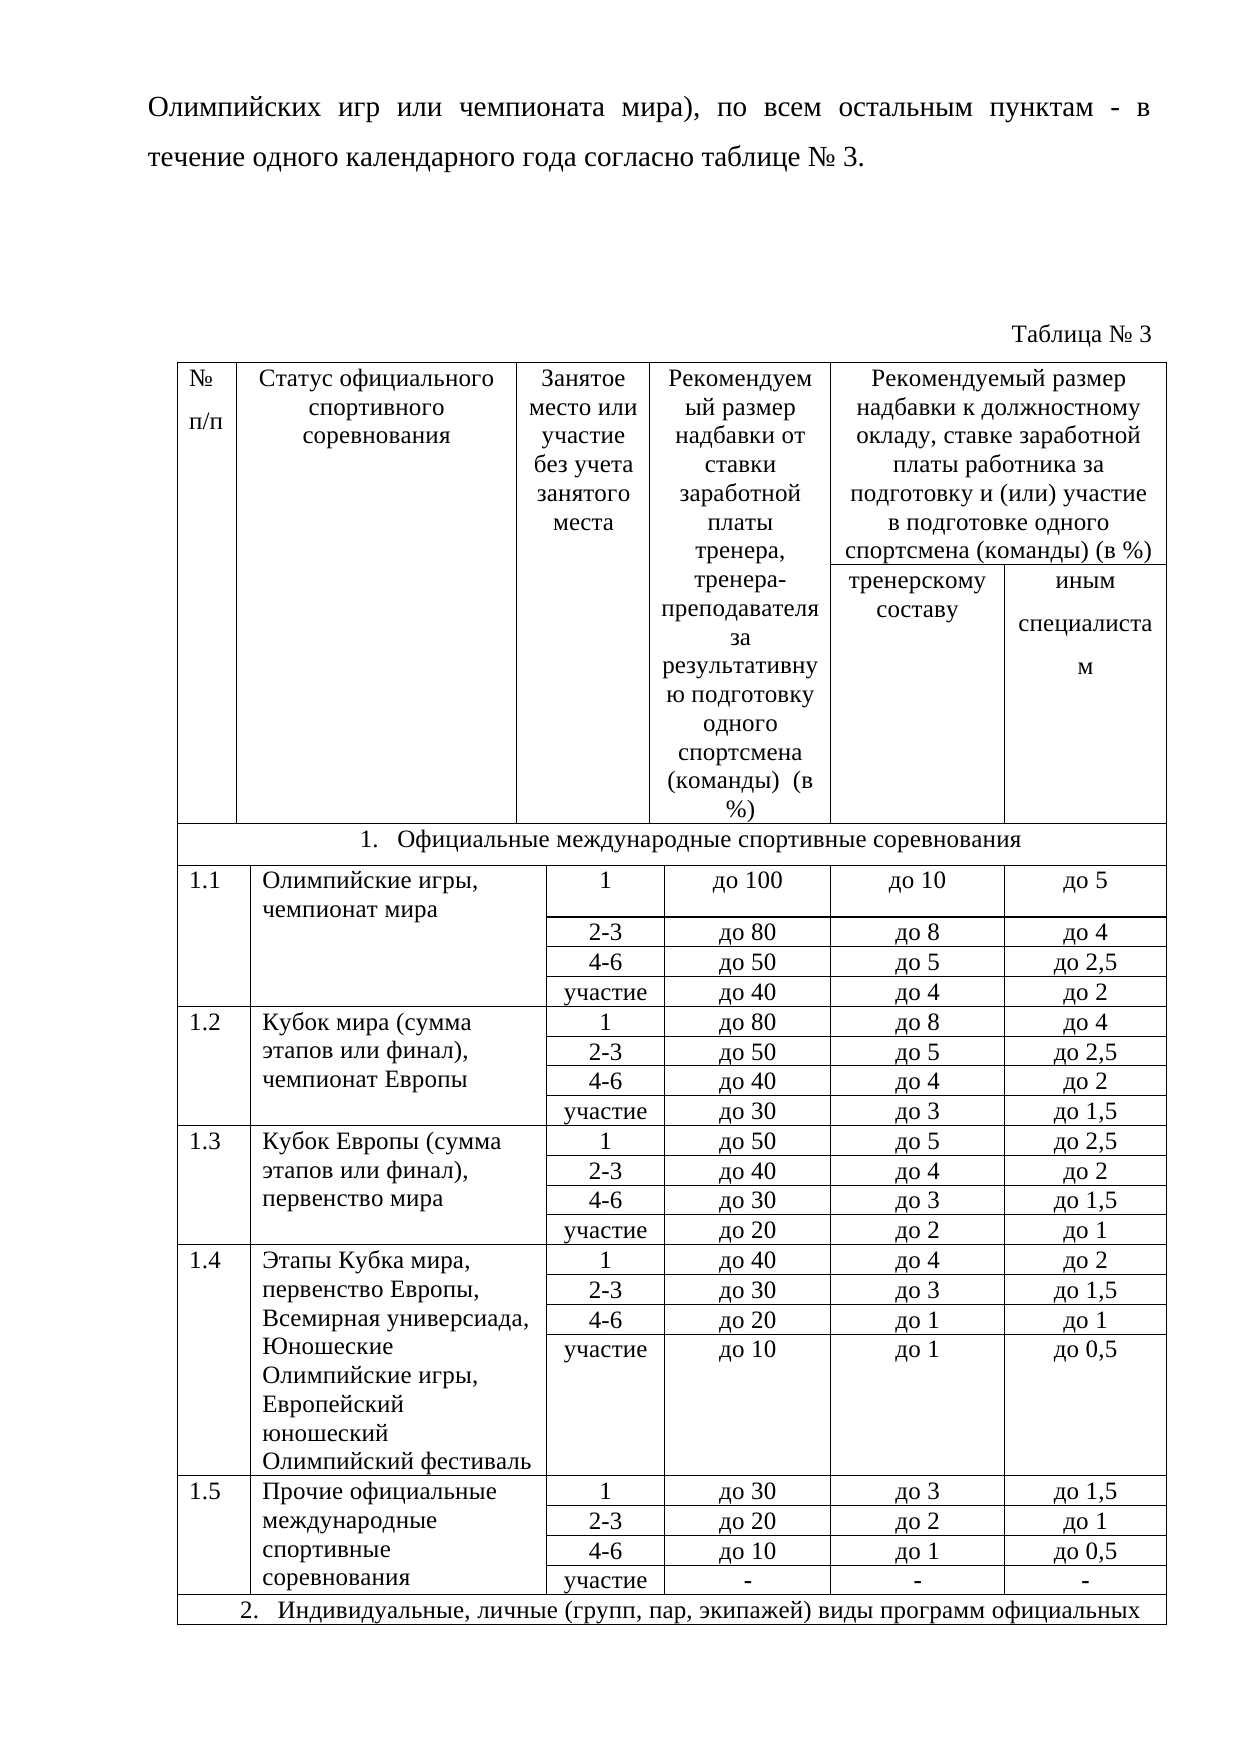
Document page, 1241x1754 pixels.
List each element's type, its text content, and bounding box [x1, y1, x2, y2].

table_cell до 100 [665, 866, 830, 916]
table_cell 1.3 [178, 1126, 250, 1244]
table_cell 1 [547, 1476, 664, 1505]
table_cell до 50 [665, 1126, 830, 1155]
table_cell до 40 [665, 1156, 830, 1184]
table_cell до 10 [831, 866, 1004, 916]
table_cell до 2 [1005, 1066, 1166, 1095]
table_cell до 20 [665, 1506, 830, 1535]
table_cell 4-6 [547, 1186, 664, 1214]
table_cell до 0,5 [1005, 1536, 1166, 1564]
table_header Рекомендуемый размер надбавки к должностному окладу, ставке заработной платы работника за подготовку и (или) участие в подготовке одного спортсмена (команды) (в %) [831, 363, 1166, 564]
table_cell до 2 [1005, 977, 1166, 1006]
table_cell до 20 [665, 1305, 830, 1333]
table_cell 1.2 [178, 1007, 250, 1125]
table_header Статус официального спортивного соревнования [237, 363, 516, 823]
table_cell до 3 [831, 1476, 1004, 1505]
table_cell до 8 [831, 918, 1004, 946]
table_cell до 40 [665, 1066, 830, 1095]
table_cell до 20 [665, 1215, 830, 1244]
table_cell до 30 [665, 1476, 830, 1505]
table_cell 1 [547, 1007, 664, 1036]
table_cell до 2,5 [1005, 1037, 1166, 1065]
table_cell 1.5 [178, 1476, 250, 1594]
table_cell до 40 [665, 1245, 830, 1274]
table_cell Кубок мира (сумма этапов или финал), чемпионат Европы [251, 1007, 546, 1125]
table_cell 1 [547, 1126, 664, 1155]
table_cell участие [547, 1096, 664, 1125]
table_cell до 1,5 [1005, 1096, 1166, 1125]
table_cell до 4 [1005, 1007, 1166, 1036]
table_cell 1.1 [178, 866, 250, 1006]
table_cell до 1 [1005, 1215, 1166, 1244]
table_cell до 1 [831, 1305, 1004, 1333]
table_cell до 4 [831, 1156, 1004, 1184]
table_cell до 1,5 [1005, 1186, 1166, 1214]
table_header Занятое место или участие без учета занятого места [517, 363, 649, 823]
table_cell 1 [547, 1245, 664, 1274]
table_cell до 10 [665, 1335, 830, 1475]
table_cell до 2 [1005, 1156, 1166, 1184]
table_cell до 50 [665, 947, 830, 976]
table_cell Олимпийские игры, чемпионат мира [251, 866, 546, 1006]
table_cell до 4 [831, 1066, 1004, 1095]
table_cell до 1 [831, 1335, 1004, 1475]
table_cell до 2 [831, 1506, 1004, 1535]
table_cell до 30 [665, 1275, 830, 1304]
table_cell Прочие официальные международные спортивные соревнования [251, 1476, 546, 1594]
text Таблица № 3 [118, 319, 1152, 347]
table_cell участие [547, 977, 664, 1006]
table_cell 2-3 [547, 1156, 664, 1184]
table_cell до 10 [665, 1536, 830, 1564]
table_cell до 2 [831, 1215, 1004, 1244]
table_cell до 5 [831, 947, 1004, 976]
table_cell до 1 [831, 1536, 1004, 1564]
table_cell - [831, 1566, 1004, 1594]
table_cell до 3 [831, 1096, 1004, 1125]
table_cell участие [547, 1215, 664, 1244]
table_cell Этапы Кубка мира, первенство Европы, Всемирная универсиада, Юношеские Олимпийские игры, Европейский юношеский Олимпийский фестиваль [251, 1245, 546, 1475]
table_cell до 30 [665, 1096, 830, 1125]
table_cell до 3 [831, 1186, 1004, 1214]
table_cell до 50 [665, 1037, 830, 1065]
table_cell 2-3 [547, 1506, 664, 1535]
table_cell до 2 [1005, 1245, 1166, 1274]
table_cell 4-6 [547, 1066, 664, 1095]
table_cell Кубок Европы (сумма этапов или финал), первенство мира [251, 1126, 546, 1244]
table_cell 4-6 [547, 1305, 664, 1333]
table_header № п/п [178, 363, 236, 823]
table_cell до 1 [1005, 1506, 1166, 1535]
table_cell 1.4 [178, 1245, 250, 1475]
table_cell 1 [547, 866, 664, 916]
table_cell участие [547, 1335, 664, 1475]
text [148, 89, 1152, 172]
table_cell до 80 [665, 918, 830, 946]
table_cell 2-3 [547, 1037, 664, 1065]
table_cell до 5 [1005, 866, 1166, 916]
table_cell до 1,5 [1005, 1275, 1166, 1304]
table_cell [178, 1595, 1166, 1624]
table_cell до 5 [831, 1037, 1004, 1065]
table_cell 2-3 [547, 1275, 664, 1304]
table_header Рекомендуемый размер надбавки от ставки заработной платы тренера, тренера-преподавателя за результативную подготовку одного спортсмена (команды) (в %) [650, 363, 830, 823]
table_cell до 80 [665, 1007, 830, 1036]
table_cell до 4 [1005, 918, 1166, 946]
table_cell иным специалистам [1005, 565, 1166, 823]
table_cell до 8 [831, 1007, 1004, 1036]
table_cell - [1005, 1566, 1166, 1594]
table_cell до 30 [665, 1186, 830, 1214]
table_cell до 3 [831, 1275, 1004, 1304]
table_cell участие [547, 1566, 664, 1594]
table_cell до 4 [831, 1245, 1004, 1274]
table_cell до 0,5 [1005, 1335, 1166, 1475]
table_cell до 2,5 [1005, 1126, 1166, 1155]
table_cell 4-6 [547, 947, 664, 976]
table_cell до 1,5 [1005, 1476, 1166, 1505]
table_cell до 1 [1005, 1305, 1166, 1333]
table_cell 4-6 [547, 1536, 664, 1564]
table_cell Официальные международные спортивные соревнования [178, 824, 1166, 864]
table_cell - [665, 1566, 830, 1594]
table_cell до 5 [831, 1126, 1004, 1155]
table_cell до 40 [665, 977, 830, 1006]
table_cell тренерскому составу [831, 565, 1004, 823]
table_cell до 4 [831, 977, 1004, 1006]
table_cell 2-3 [547, 918, 664, 946]
table_cell до 2,5 [1005, 947, 1166, 976]
